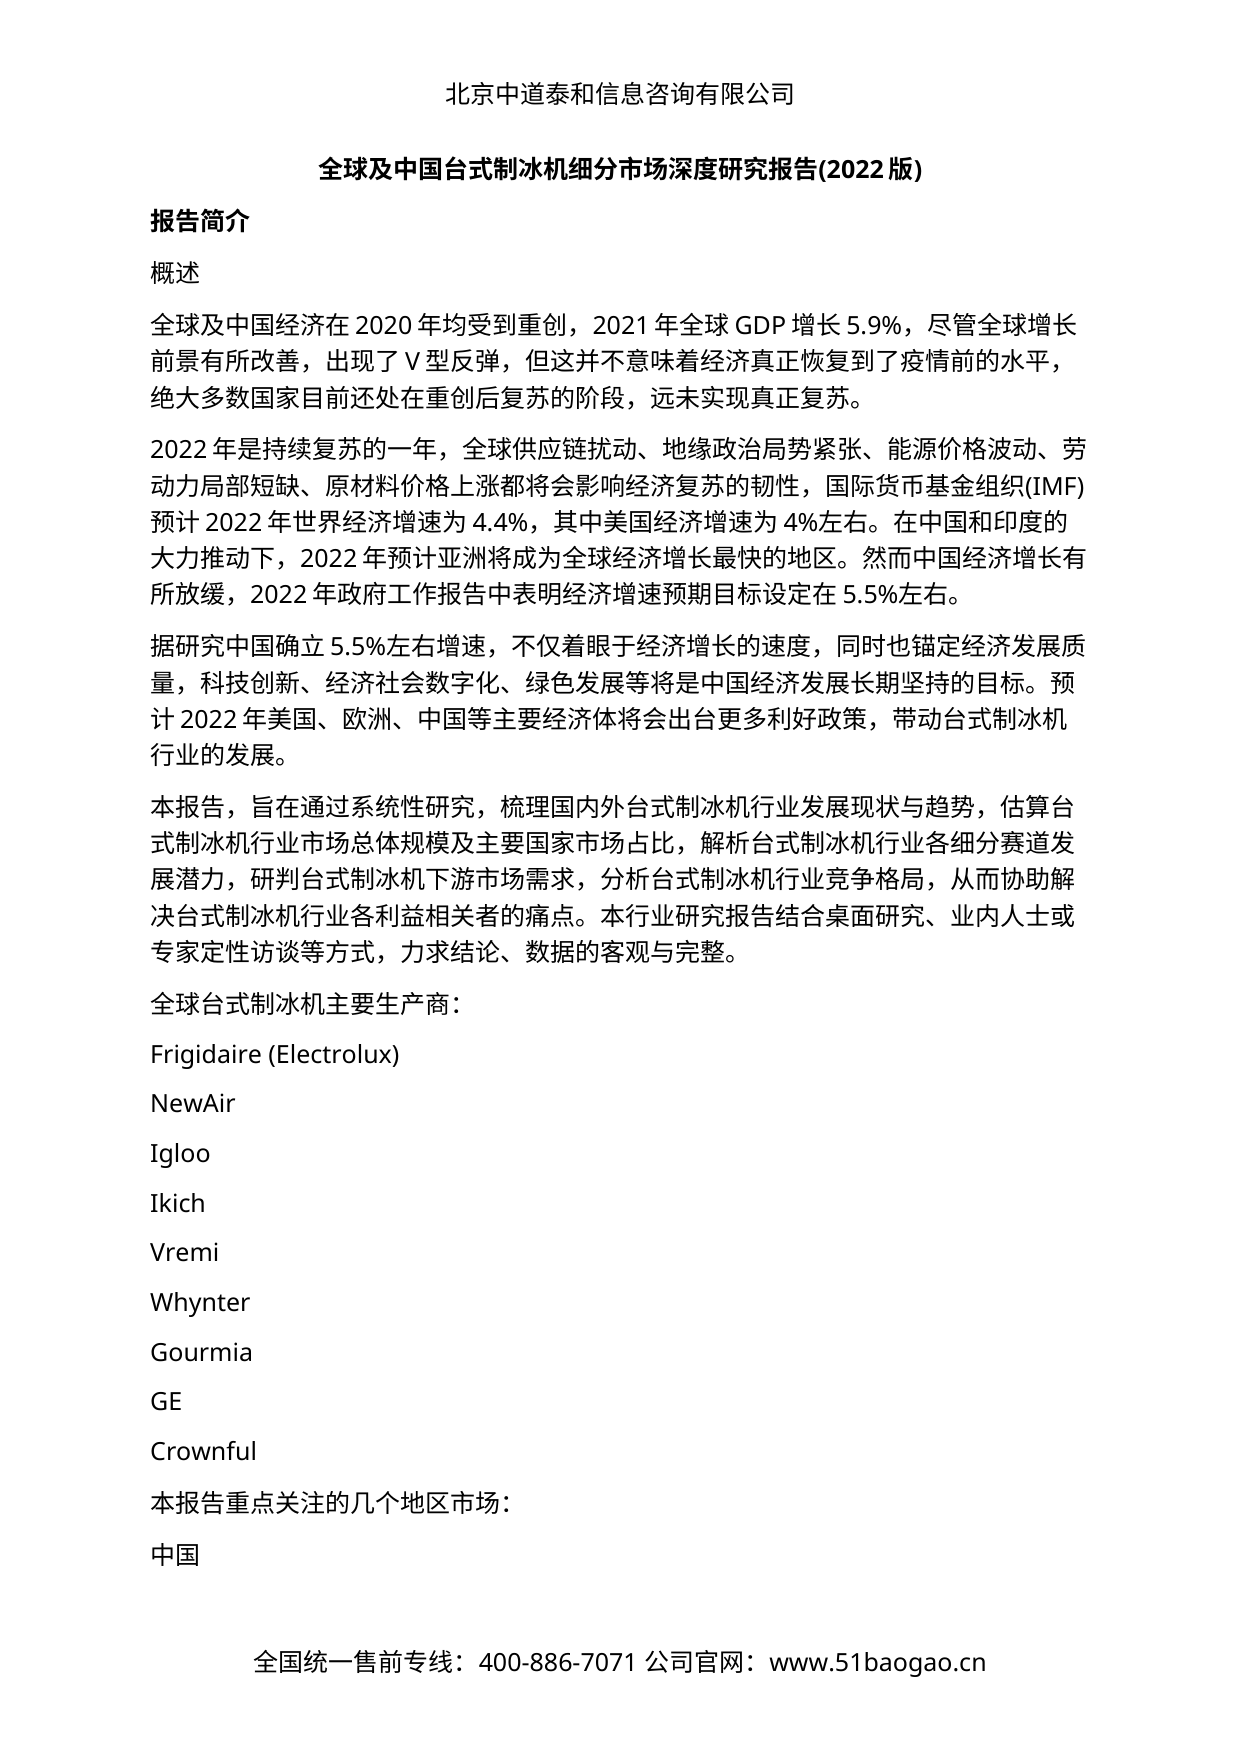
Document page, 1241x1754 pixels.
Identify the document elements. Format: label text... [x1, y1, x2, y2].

text 报告简介 [150, 202, 1090, 238]
text 全球台式制冰机主要生产商： [150, 984, 1090, 1021]
text Frigidaire (Electrolux) [150, 1036, 1090, 1070]
text 中国 [150, 1535, 1090, 1572]
text 全球及中国经济在2020年均受到重创，2021年全球GDP增长5.9%，尽管全球增长前景有所改善，出现了V型反弹，但这并不意味着经济真正恢复到了疫情前的水平，绝大多数国家目前还处在重创后复苏的阶段，远未实现真正复苏。 [150, 306, 1090, 414]
text Vremi [150, 1235, 1090, 1269]
text 本报告重点关注的几个地区市场： [150, 1483, 1090, 1520]
text 概述 [150, 254, 1090, 290]
text NewAir [150, 1086, 1090, 1120]
text 本报告，旨在通过系统性研究，梳理国内外台式制冰机行业发展现状与趋势，估算台式制冰机行业市场总体规模及主要国家市场占比，解析台式制冰机行业各细分赛道发展潜力，研判台式制冰机下游市场需求，分析台式制冰机行业竞争格局，从而协助解决台式制冰机行业各利益相关者的痛点。本行业研究报告结合桌面研究、业内人士或专家定性访谈等方式，力求结论、数据的客观与完整。 [150, 787, 1090, 969]
text Whynter [150, 1285, 1090, 1319]
text Ikich [150, 1185, 1090, 1219]
text 据研究中国确立5.5%左右增速，不仅着眼于经济增长的速度，同时也锚定经济发展质量，科技创新、经济社会数字化、绿色发展等将是中国经济发展长期坚持的目标。预计2022年美国、欧洲、中国等主要经济体将会出台更多利好政策，带动台式制冰机行业的发展。 [150, 627, 1090, 772]
text Gourmia [150, 1334, 1090, 1368]
text Crownful [150, 1434, 1090, 1468]
text Igloo [150, 1136, 1090, 1170]
text 全球及中国台式制冰机细分市场深度研究报告(2022版) [150, 150, 1090, 186]
text 2022年是持续复苏的一年，全球供应链扰动、地缘政治局势紧张、能源价格波动、劳动力局部短缺、原材料价格上涨都将会影响经济复苏的韧性，国际货币基金组织(IMF)预计2022年世界经济增速为4.4%，其中美国经济增速为4%左右。在中国和印度的大力推动下，2022年预计亚洲将成为全球经济增长最快的地区。然而中国经济增长有所放缓，2022年政府工作报告中表明经济增速预期目标设定在5.5%左右。 [150, 430, 1090, 611]
text GE [150, 1384, 1090, 1418]
